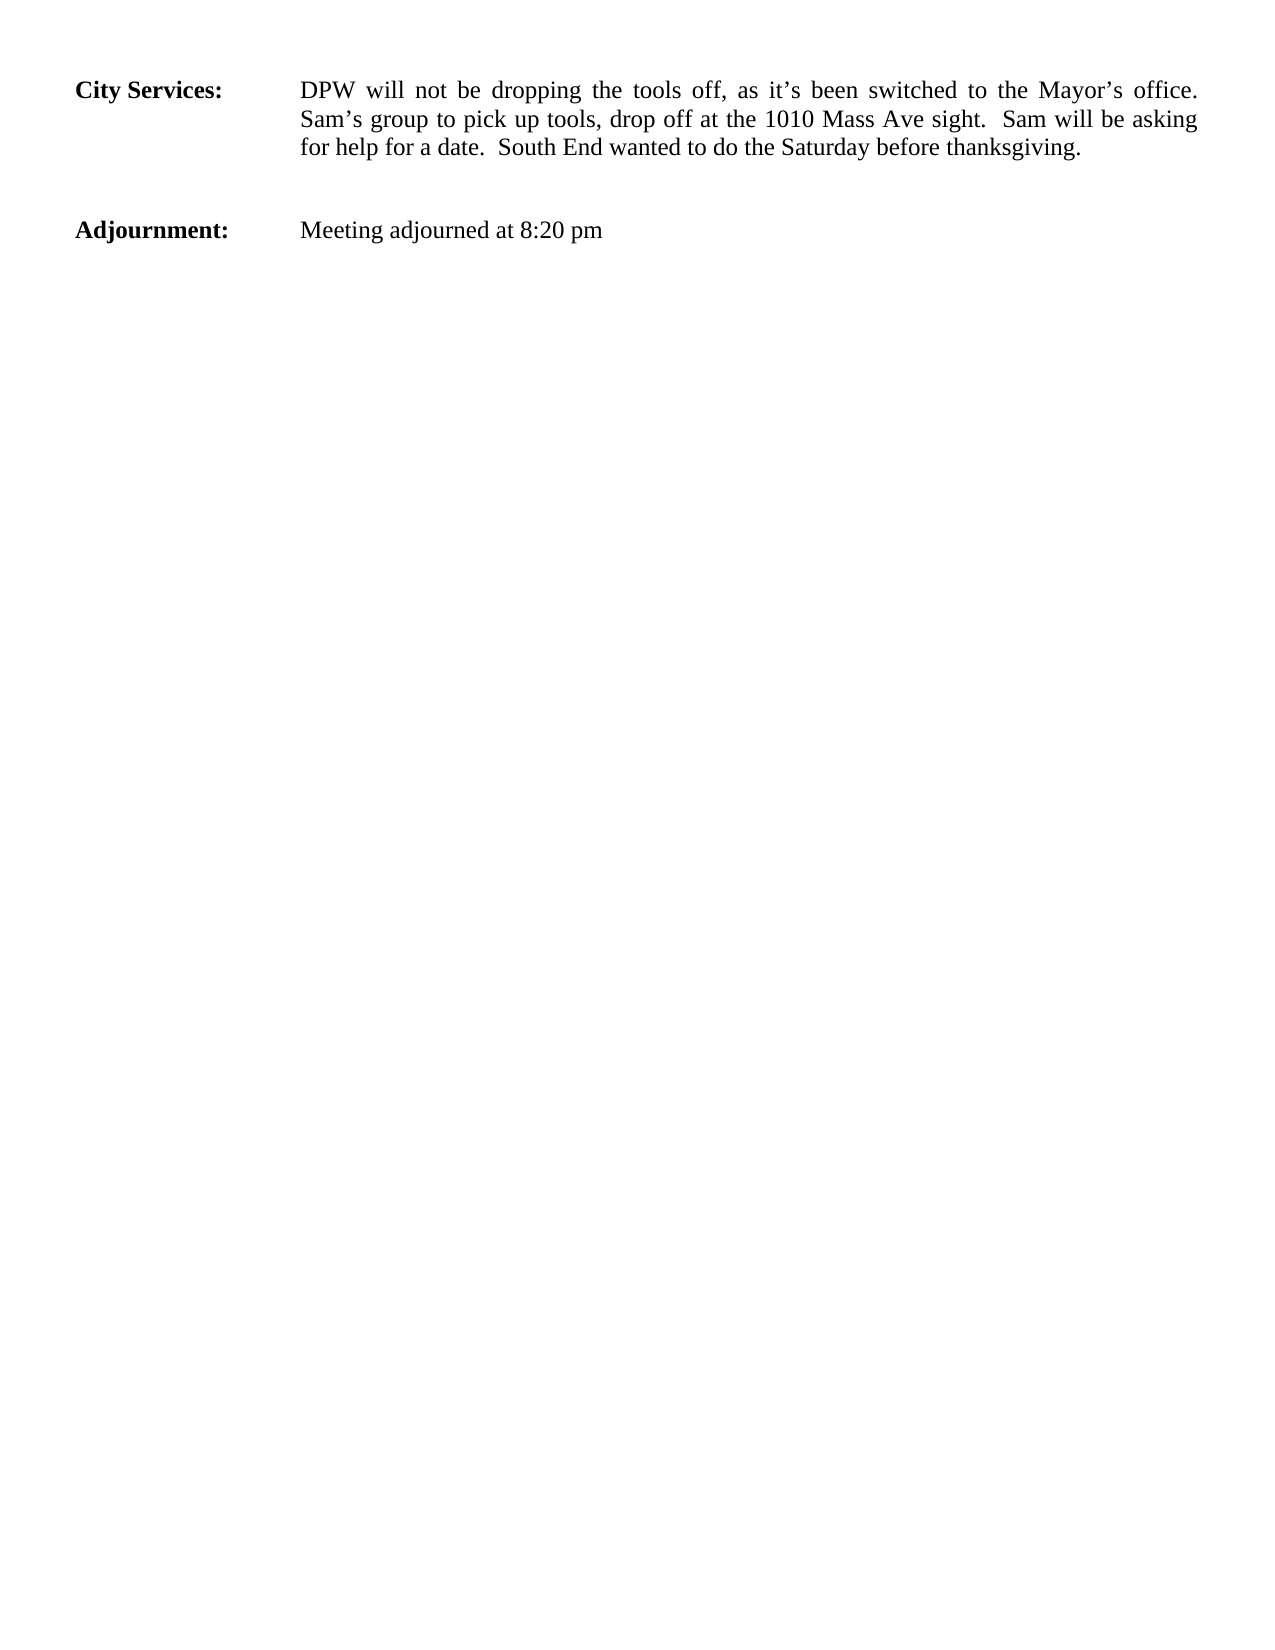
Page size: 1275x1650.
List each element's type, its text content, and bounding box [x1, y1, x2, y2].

text Adjournment: Meeting adjourned at 8:20 pm [75, 215, 1200, 244]
text City Services: DPW will not be dropping the tools off, as it’s been switched to the Mayor’s office. Sam’s group to pick up tools, drop off at the 1010 Mass Ave sight. Sam will be asking for help for a date. South End wanted to do the Saturday before thanksgiving. [75, 75, 1200, 161]
